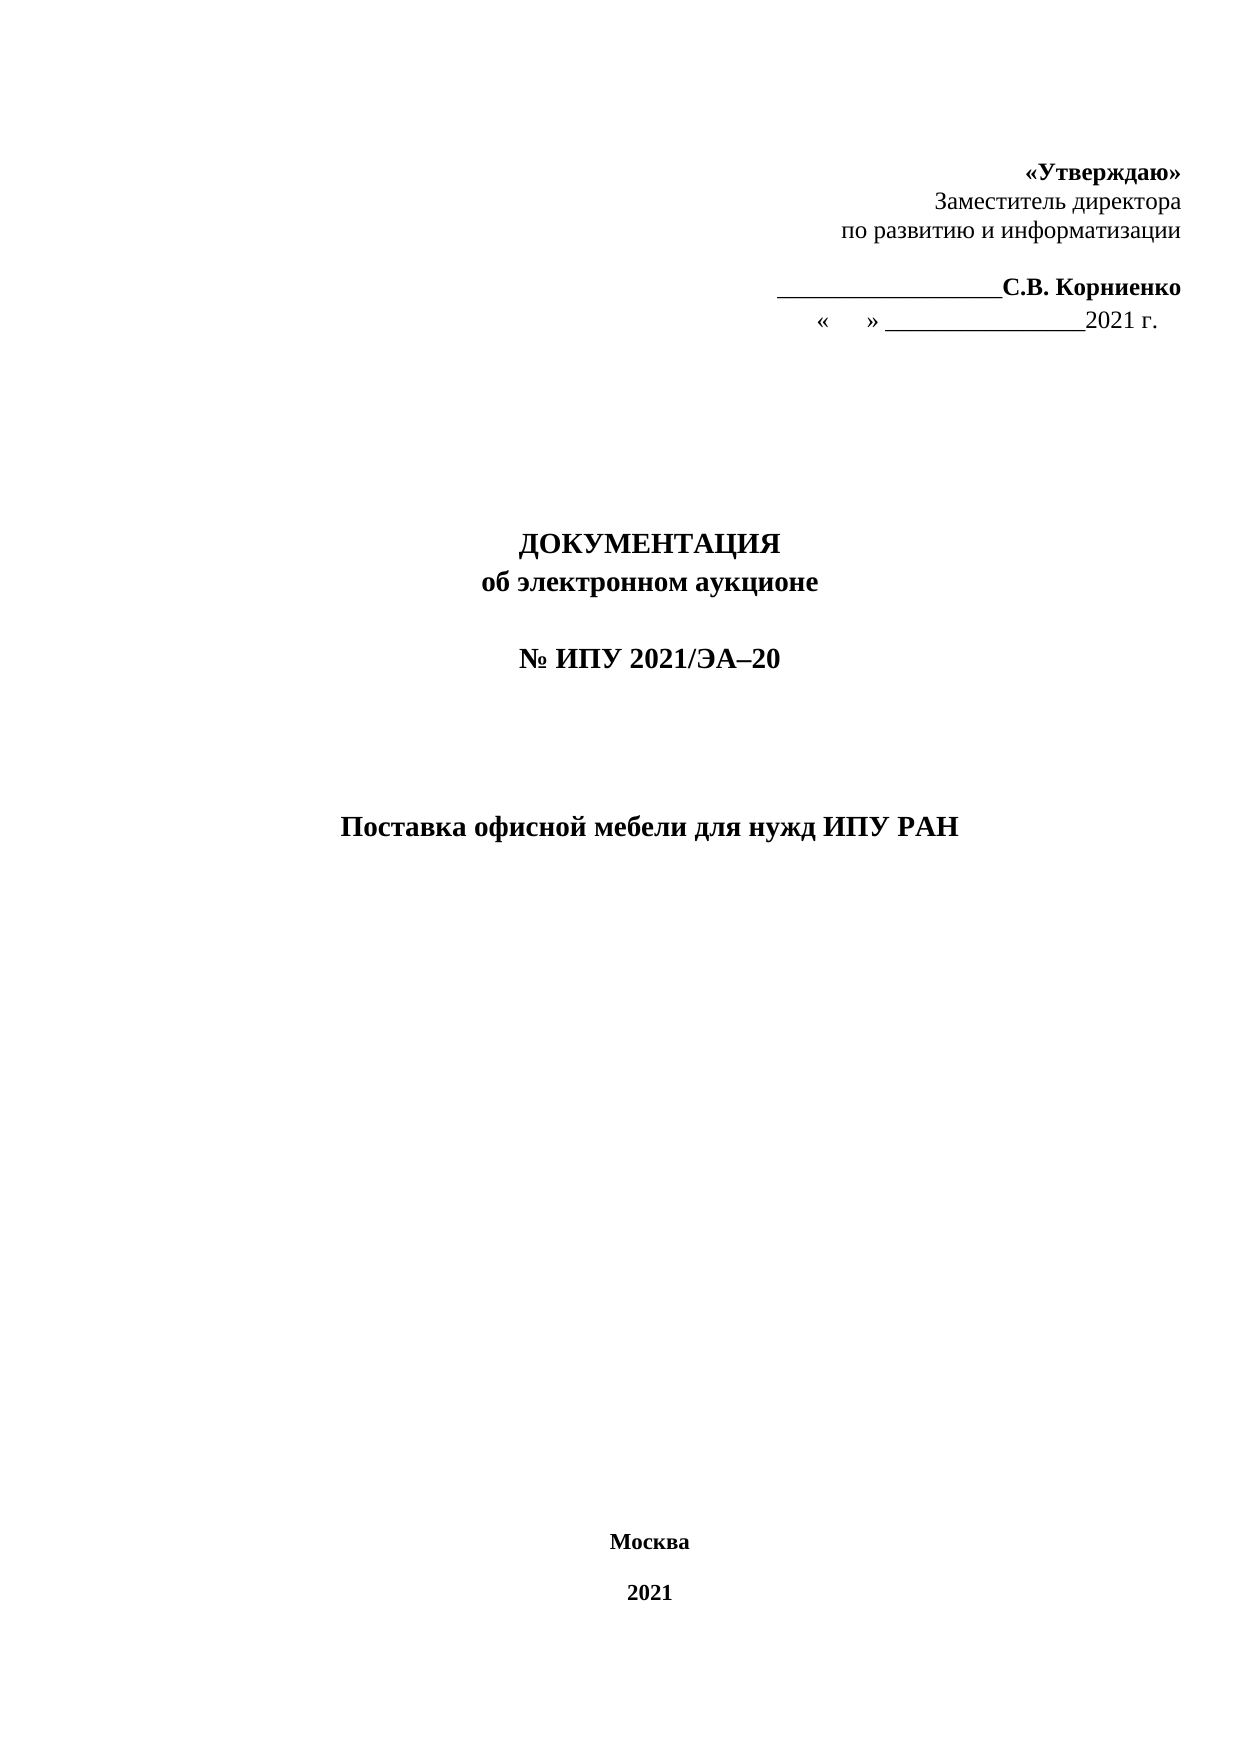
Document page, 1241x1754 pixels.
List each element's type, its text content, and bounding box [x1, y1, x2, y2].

text Заместитель директора [106, 186, 1181, 215]
text __________________С.В. Корниенко [106, 272, 1181, 301]
text Москва [118, 1528, 1181, 1554]
text ДОКУМЕНТАЦИЯ [118, 526, 1181, 559]
text об электронном аукционе [118, 564, 1181, 598]
text 2021 [118, 1579, 1181, 1606]
text « » ________________2021 г. [118, 306, 1181, 334]
text «Утверждаю» [106, 157, 1181, 186]
text Поставка офисной мебели для нужд ИПУ РАН [118, 809, 1181, 843]
text по развитию и информатизации [106, 215, 1181, 244]
text № ИПУ 2021/ЭА–20 [118, 642, 1181, 675]
